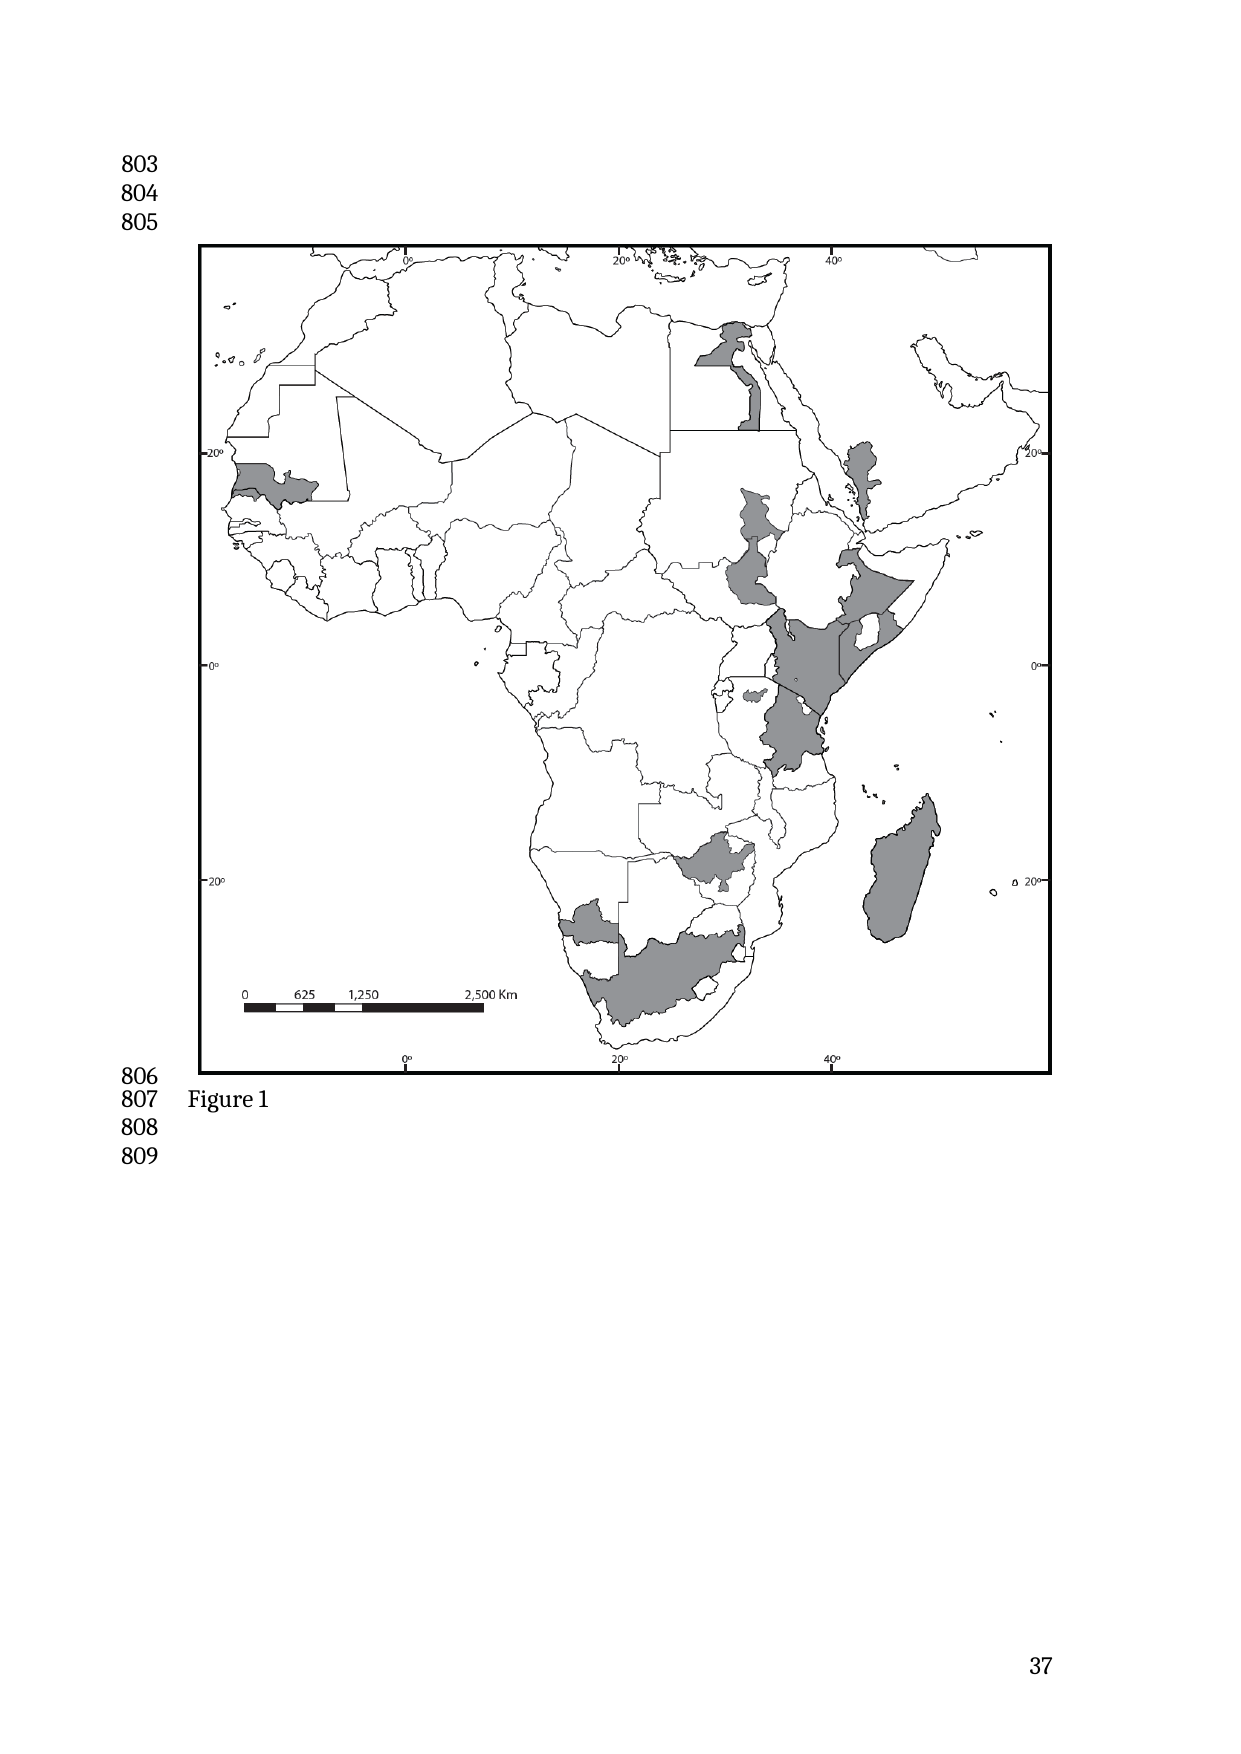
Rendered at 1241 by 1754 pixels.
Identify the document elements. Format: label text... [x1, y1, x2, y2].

text Figure 1 [187, 1085, 1053, 1113]
picture [187, 236, 1053, 1085]
